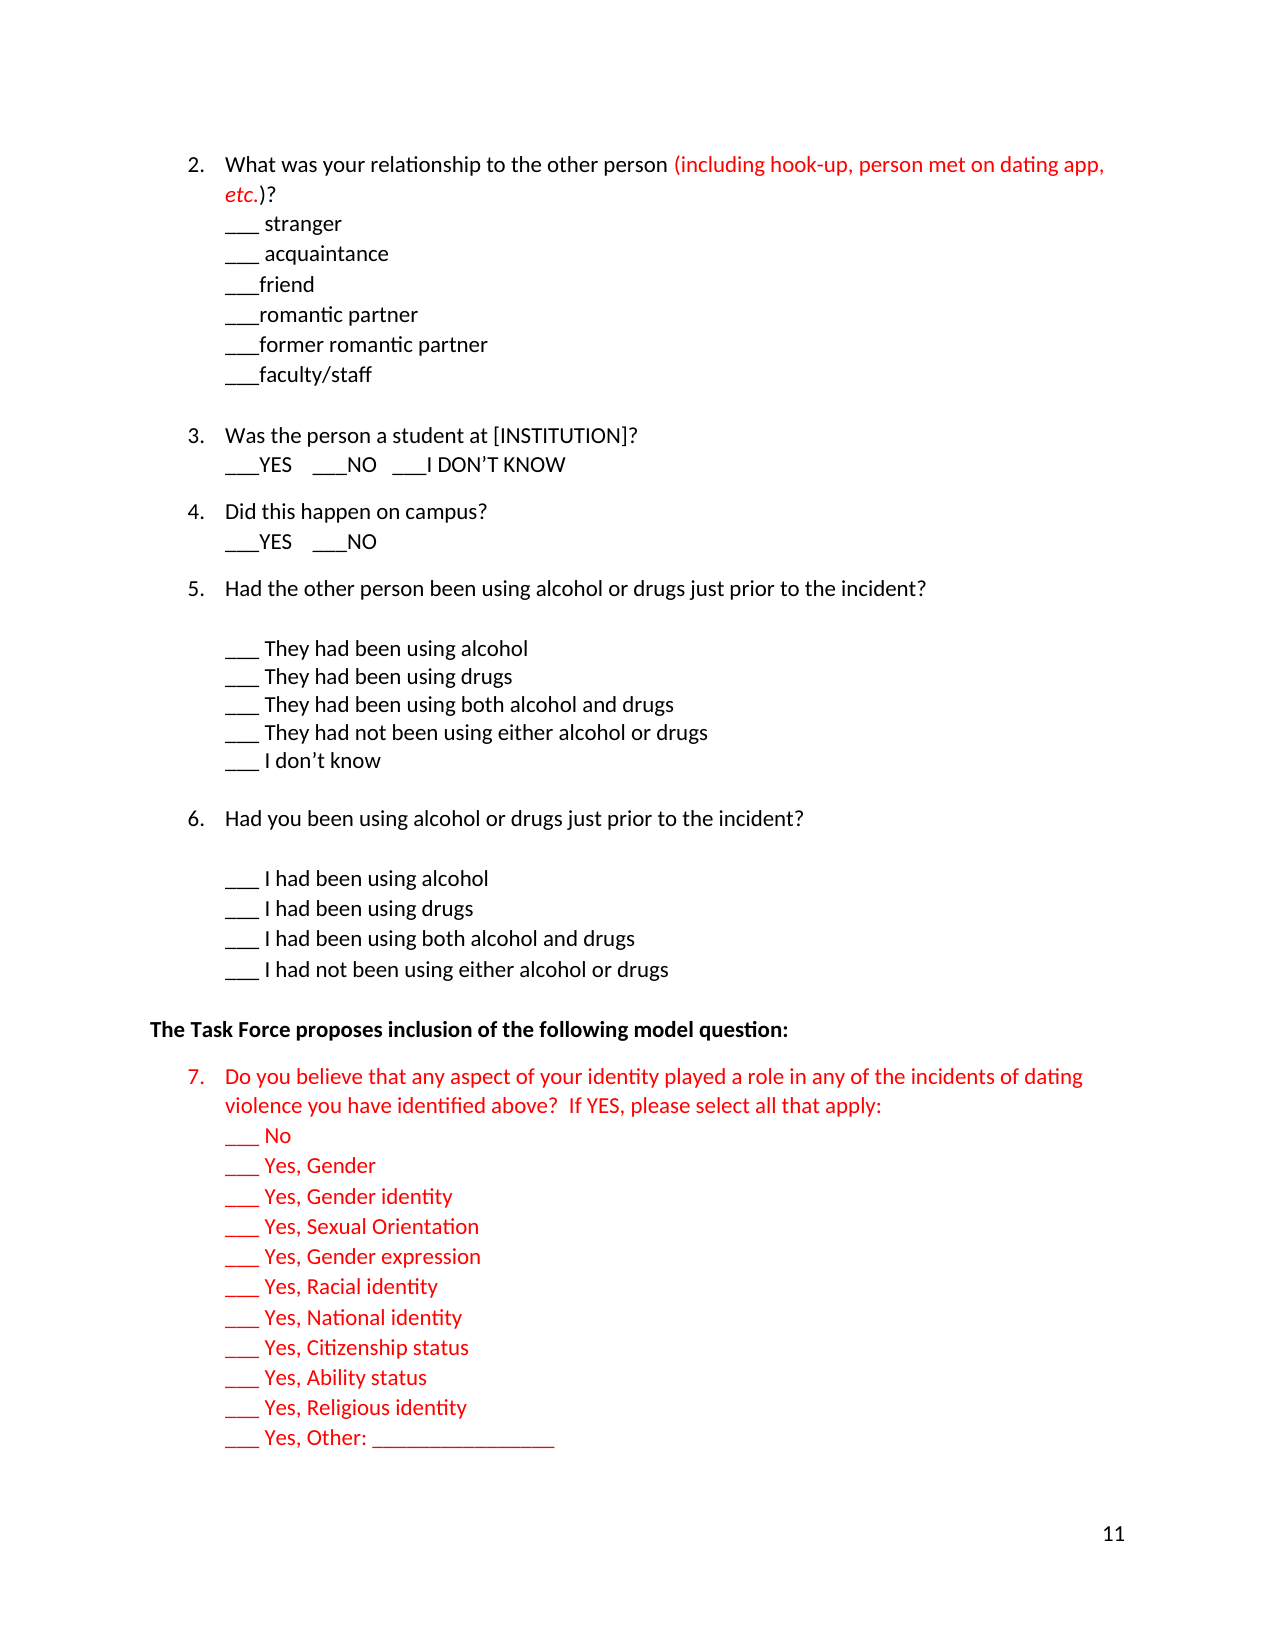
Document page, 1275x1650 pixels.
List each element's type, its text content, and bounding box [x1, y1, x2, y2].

text ___ Yes, Racial identity [225, 1272, 1125, 1300]
text ___ I had been using both alcohol and drugs [225, 924, 1125, 952]
text ___ Yes, National identity [225, 1303, 1125, 1331]
list Do you believe that any aspect of your identity played a role in any of the incidents of dating violence you have identified above? If YES, please select all that apply: [187, 1062, 1125, 1120]
text ___friend [225, 270, 1125, 298]
text ___YES ___NO [150, 527, 1125, 555]
text ___YES ___NO ___I DON’T KNOW [150, 451, 1125, 478]
text ___faculty/staff [225, 360, 1125, 388]
text ___ They had been using alcohol [187, 634, 1125, 662]
text ___ I had not been using either alcohol or drugs [225, 955, 1125, 983]
text ___ I don’t know [187, 746, 1125, 774]
text ___ I had been using alcohol [225, 864, 1125, 892]
text ___ Yes, Other: ________________ [225, 1423, 1125, 1451]
text ___ Yes, Gender expression [225, 1242, 1125, 1270]
text ___former romantic partner [225, 330, 1125, 358]
text ___ acquaintance [225, 239, 1125, 268]
text ___ I had been using drugs [225, 894, 1125, 922]
text ___ stranger [225, 209, 1125, 237]
list Had the other person been using alcohol or drugs just prior to the incident? [187, 574, 1125, 602]
text ___ They had been using both alcohol and drugs [187, 690, 1125, 718]
text ___ They had not been using either alcohol or drugs [187, 718, 1125, 746]
text ___ Yes, Sexual Orientation [225, 1212, 1125, 1240]
text ___romantic partner [225, 300, 1125, 328]
text ___ Yes, Ability status [225, 1363, 1125, 1391]
text ___ They had been using drugs [187, 662, 1125, 690]
text ___ Yes, Gender identity [225, 1182, 1125, 1210]
text ___ Yes, Gender [225, 1152, 1125, 1179]
list Was the person a student at [INSTITUTION]? [187, 421, 1125, 449]
list What was your relationship to the other person (including hook-up, person met on dating app, etc.)? [187, 150, 1125, 208]
text The Task Force proposes inclusion of the following model question: [150, 1015, 1125, 1043]
list Had you been using alcohol or drugs just prior to the incident? [187, 804, 1125, 832]
list Did this happen on campus? [187, 497, 1125, 525]
text ___ Yes, Religious identity [225, 1393, 1125, 1421]
text ___ No [225, 1121, 1125, 1149]
text ___ Yes, Citizenship status [225, 1333, 1125, 1361]
